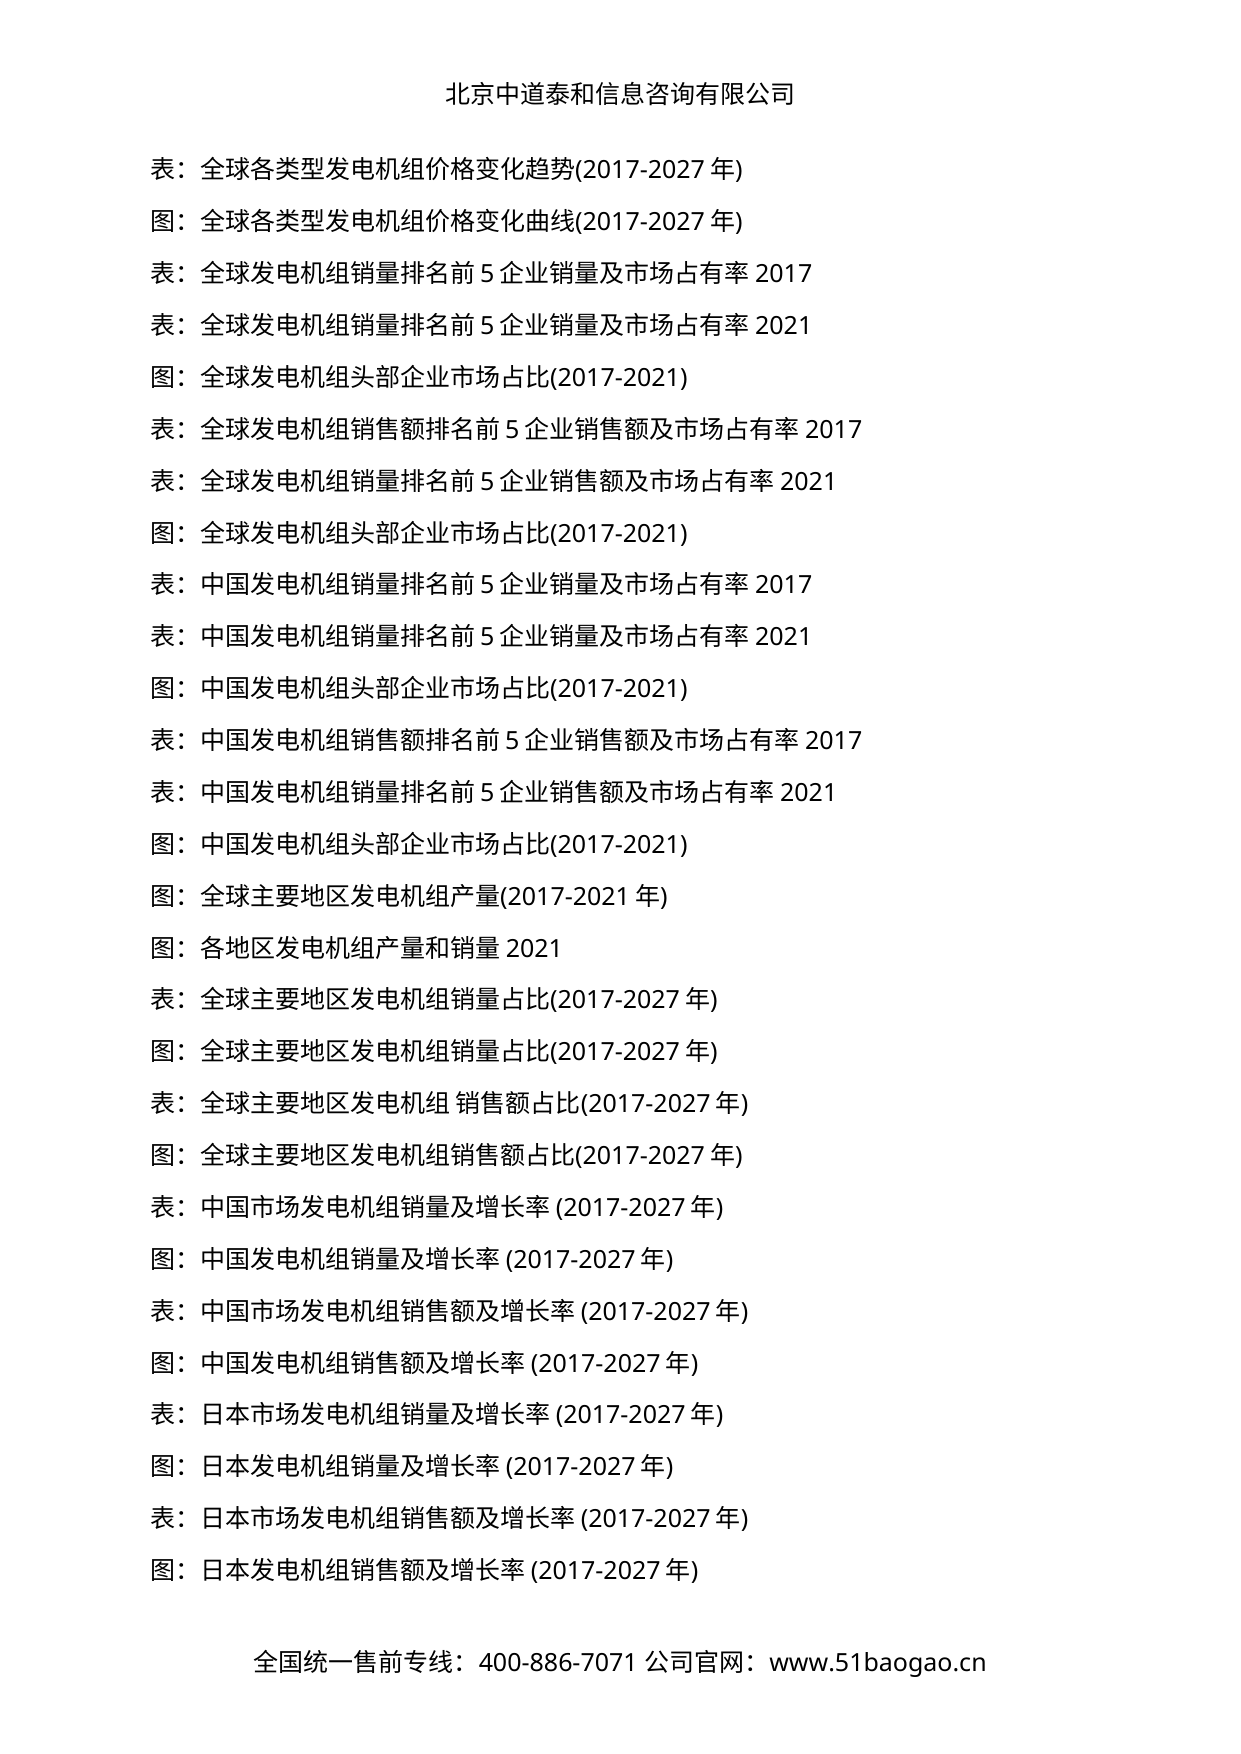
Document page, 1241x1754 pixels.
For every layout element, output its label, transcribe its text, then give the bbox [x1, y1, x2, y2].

text 图：中国发电机组头部企业市场占比(2017-2021) [150, 669, 1090, 705]
text 表：日本市场发电机组销量及增长率 (2017-2027年) [150, 1395, 1090, 1431]
text 图：全球主要地区发电机组产量(2017-2021年) [150, 876, 1090, 912]
text 图：各地区发电机组产量和销量 2021 [150, 928, 1090, 964]
text 图：全球主要地区发电机组销量占比(2017-2027年) [150, 1032, 1090, 1068]
text 图：全球主要地区发电机组销售额占比(2017-2027年) [150, 1136, 1090, 1172]
text 表：中国发电机组销售额排名前5企业销售额及市场占有率 2017 [150, 721, 1090, 757]
text 图：全球发电机组头部企业市场占比(2017-2021) [150, 513, 1090, 549]
text 表：全球主要地区发电机组 销售额占比(2017-2027年) [150, 1084, 1090, 1120]
text 表：中国发电机组销量排名前5企业销量及市场占有率 2017 [150, 565, 1090, 601]
text 表：中国市场发电机组销售额及增长率 (2017-2027年) [150, 1291, 1090, 1327]
text 图：全球各类型发电机组价格变化曲线(2017-2027年) [150, 202, 1090, 238]
text 表：中国发电机组销量排名前5企业销售额及市场占有率 2021 [150, 772, 1090, 809]
text 图：中国发电机组销售额及增长率 (2017-2027年) [150, 1343, 1090, 1379]
text 图：中国发电机组头部企业市场占比(2017-2021) [150, 824, 1090, 861]
text 表：日本市场发电机组销售额及增长率 (2017-2027年) [150, 1499, 1090, 1535]
text 表：全球各类型发电机组价格变化趋势(2017-2027年) [150, 150, 1090, 186]
text 图：全球发电机组头部企业市场占比(2017-2021) [150, 357, 1090, 394]
text 表：中国发电机组销量排名前5企业销量及市场占有率 2021 [150, 617, 1090, 653]
text 图：日本发电机组销售额及增长率 (2017-2027年) [150, 1551, 1090, 1587]
text 图：日本发电机组销量及增长率 (2017-2027年) [150, 1447, 1090, 1483]
text 表：中国市场发电机组销量及增长率 (2017-2027年) [150, 1187, 1090, 1224]
text 表：全球发电机组销量排名前5企业销量及市场占有率 2017 [150, 254, 1090, 290]
text 表：全球发电机组销量排名前5企业销量及市场占有率 2021 [150, 306, 1090, 342]
text 图：中国发电机组销量及增长率 (2017-2027年) [150, 1239, 1090, 1276]
text 表：全球发电机组销售额排名前5企业销售额及市场占有率 2017 [150, 409, 1090, 446]
text 表：全球发电机组销量排名前5企业销售额及市场占有率 2021 [150, 461, 1090, 497]
text 表：全球主要地区发电机组销量占比(2017-2027年) [150, 980, 1090, 1016]
